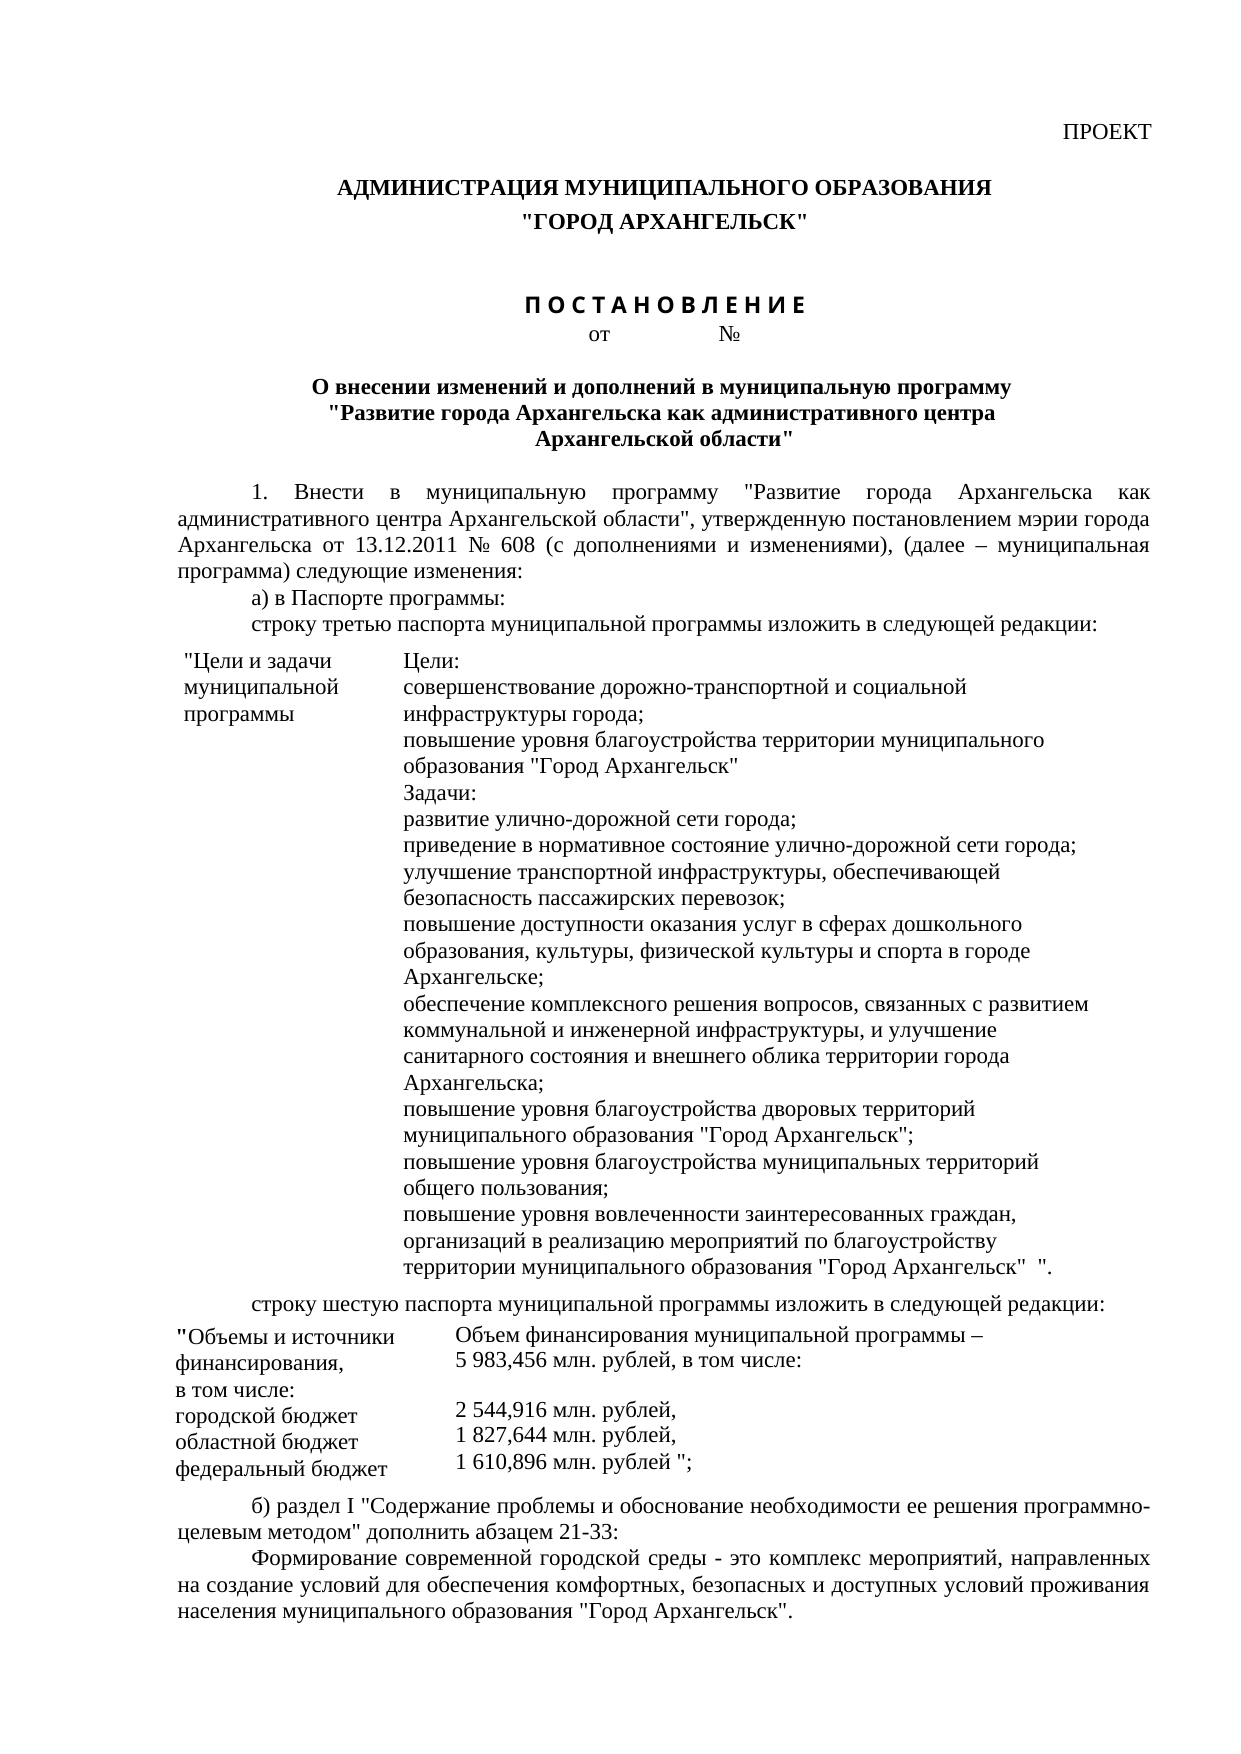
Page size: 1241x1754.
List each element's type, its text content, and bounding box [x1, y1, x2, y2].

text 1. Внести в муниципальную программу "Развитие города Архангельска как административного центра Архангельской области", утвержденную постановлением мэрии города Архангельска от 13.12.2011 № 608 (с дополнениями и изменениями), (далее – муниципальная программа) следующие изменения: [177, 478, 1152, 584]
title П О С Т А Н О В Л Е Н И Е [177, 289, 1152, 320]
title О внесении изменений и дополнений в муниципальную программу "Развитие города Архангельска как административного центра Архангельской области" [177, 373, 1152, 452]
text Формирование современной городской среды - это комплекс мероприятий, направленных на создание условий для обеспечения комфортных, безопасных и доступных условий проживания населения муниципального образования "Город Архангельск". [177, 1544, 1152, 1623]
table_header "Цели и задачи муниципальной программы [177, 636, 397, 1290]
subtitle "ГОРОД АРХАНГЕЛЬСК" [177, 202, 1152, 236]
table_header Цели: совершенствование дорожно-транспортной и социальной инфраструктуры города; повышение уровня благоустройства территории муниципального образования "Город Архангельск" Задачи: развитие улично-дорожной сети города; приведение в нормативное состояние улично-дорожной сети города; улучшение транспортной инфраструктуры, обеспечивающей безопасность пассажирских перевозок; повышение доступности оказания услуг в сферах дошкольного образования, культуры, физической культуры и спорта в городе Архангельске; обеспечение комплексного решения вопросов, связанных с развитием коммунальной и инженерной инфраструктуры, и улучшение санитарного состояния и внешнего облика территории города Архангельска; повышение уровня благоустройства дворовых территорий муниципального образования "Город Архангельск"; повышение уровня благоустройства муниципальных территорий общего пользования; повышение уровня вовлеченности заинтересованных граждан, организаций в реализацию мероприятий по благоустройству территории муниципального образования "Город Архангельск" ". [397, 636, 1117, 1290]
text а) в Паспорте программы: [177, 584, 1152, 610]
title от № [177, 320, 1152, 346]
table_header "Объемы и источники финансирования, в том числе: городской бюджет областной бюджет федеральный бюджет [165, 1316, 444, 1492]
text строку шестую паспорта муниципальной программы изложить в следующей редакции: [177, 1290, 1152, 1316]
text ПРОЕКТ [177, 118, 1152, 144]
text строку третью паспорта муниципальной программы изложить в следующей редакции: [177, 610, 1152, 636]
table_header Объем финансирования муниципальной программы – 5 983,456 млн. рублей, в том числе: 2 544,916 млн. рублей, 1 827,644 млн. рублей, 1 610,896 млн. рублей "; [445, 1316, 1164, 1492]
text б) раздел I "Содержание проблемы и обоснование необходимости ее решения программно-целевым методом" дополнить абзацем 21-33: [177, 1492, 1152, 1544]
subtitle АДМИНИСТРАЦИЯ МУНИЦИПАЛЬНОГО ОБРАЗОВАНИЯ [177, 169, 1152, 202]
